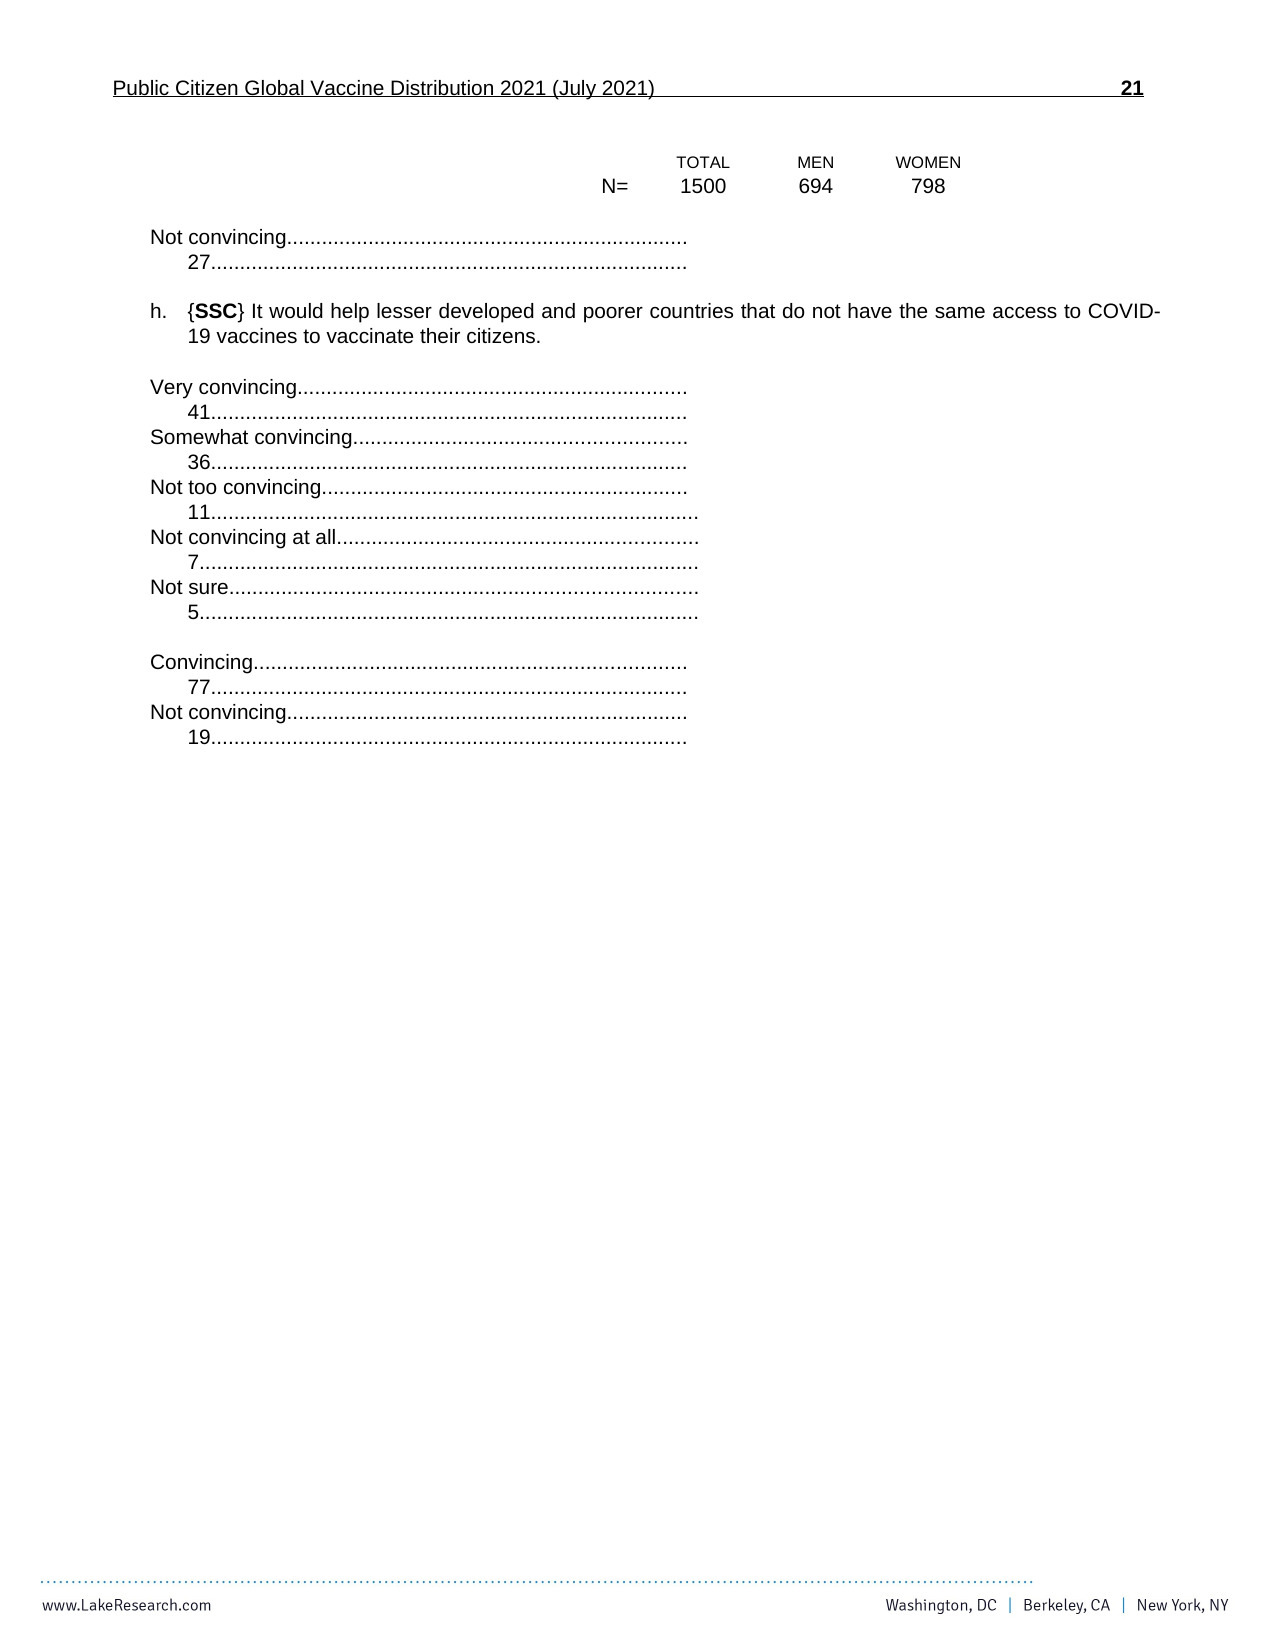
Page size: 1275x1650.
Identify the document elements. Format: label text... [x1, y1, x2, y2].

text Not too convincing 10 11 9 [150, 474, 675, 524]
text Not convincing 17 19 16 [150, 699, 675, 749]
text Somewhat convincing 33 36 30 [150, 424, 675, 474]
text Very convincing 44 41 46 [150, 374, 675, 424]
text Convincing 77 77 77 [150, 649, 675, 699]
picture [0, 1546, 1275, 1650]
text Not convincing at all 7 7 7 [150, 524, 675, 574]
text Not convincing 26 27 26 [150, 224, 675, 274]
text Not sure 6 5 7 [150, 574, 675, 624]
text h. {SSC} It would help lesser developed and poorer countries that do not have the same access to COVID-19 vaccines to vaccinate their citizens. [150, 299, 1162, 349]
